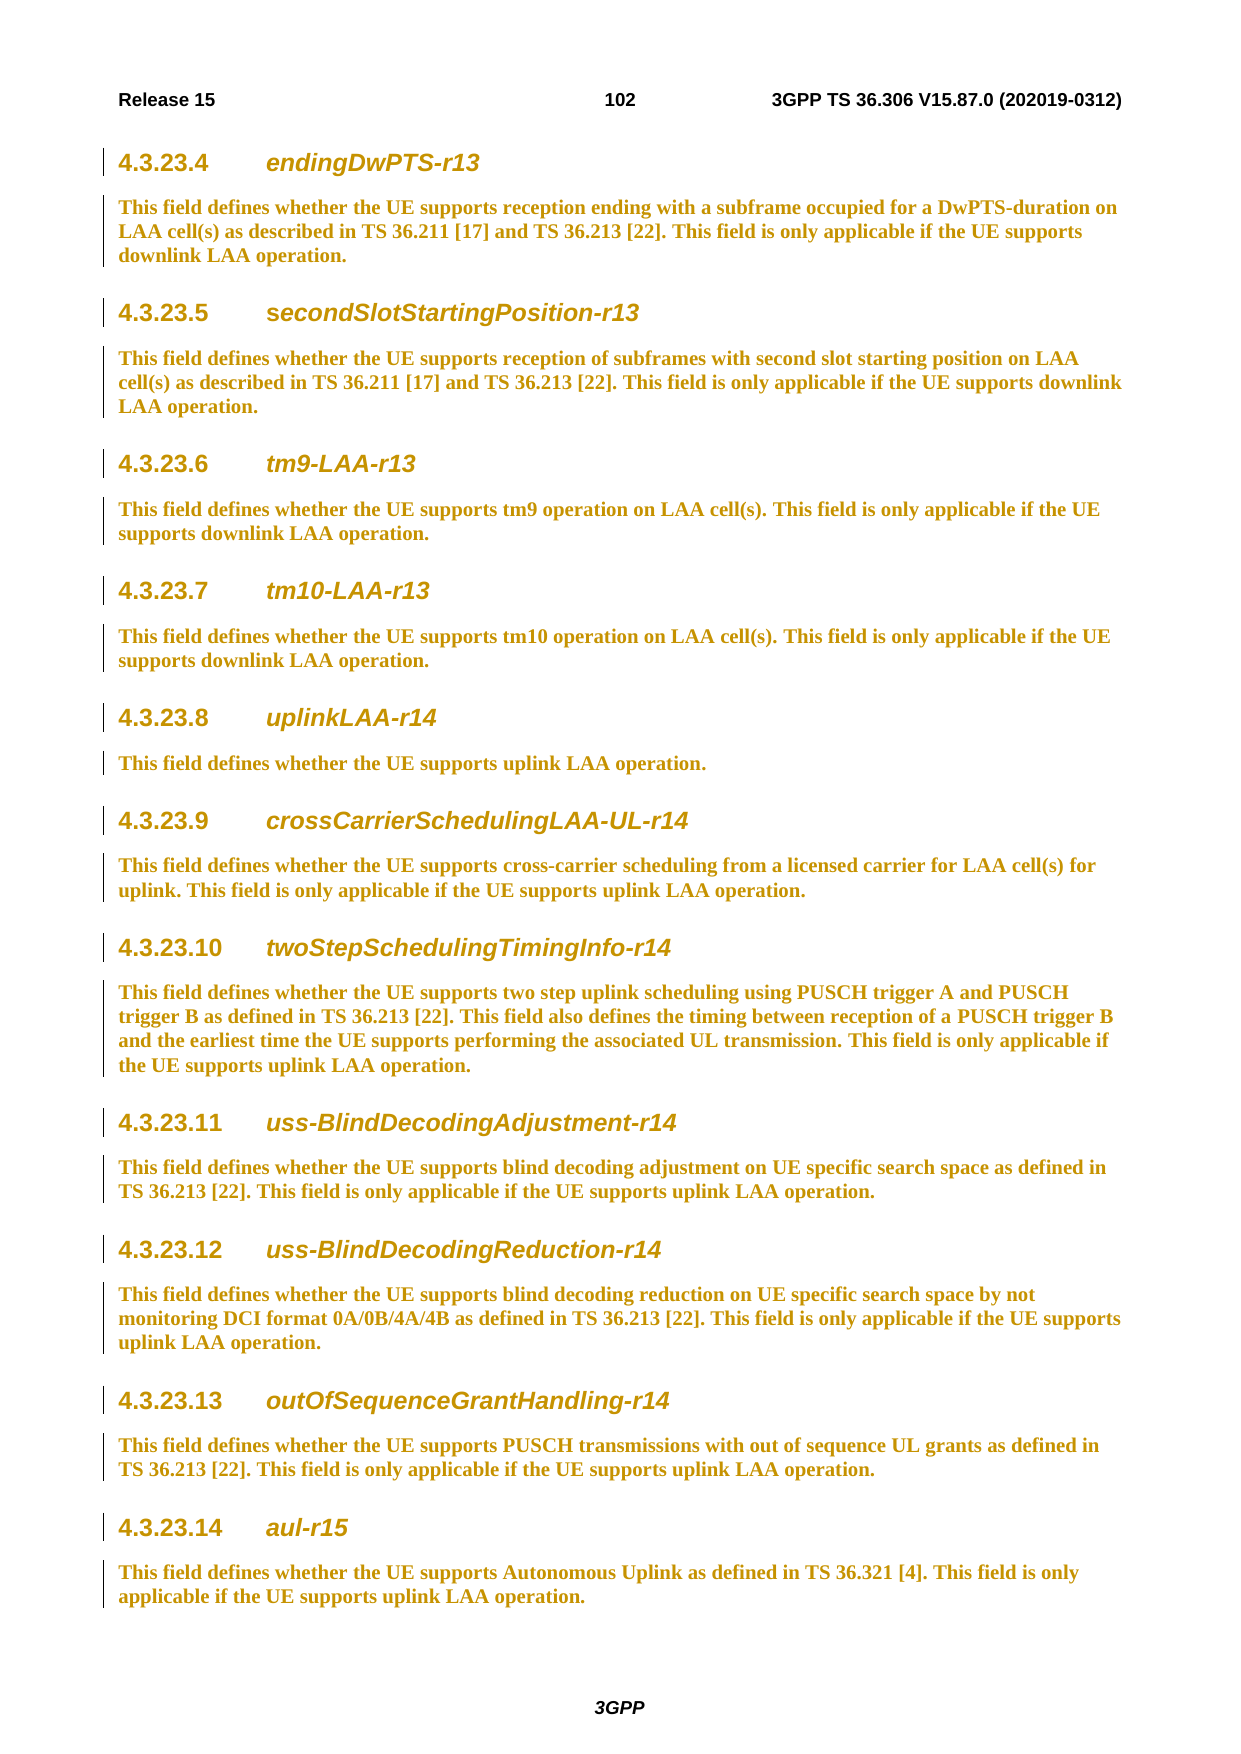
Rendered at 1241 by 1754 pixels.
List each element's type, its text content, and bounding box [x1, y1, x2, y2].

text This field defines whether the UE supports PUSCH transmissions with out of sequence UL grants as defined in TS 36.213 [22]. This field is only applicable if the UE supports uplink LAA operation. [118, 1433, 1122, 1481]
text This field defines whether the UE supports cross-carrier scheduling from a licensed carrier for LAA cell(s) for uplink. This field is only applicable if the UE supports uplink LAA operation. [118, 853, 1122, 902]
subtitle 4.3.23.7 tm10-LAA-r13 [118, 576, 1122, 605]
text This field defines whether the UE supports tm9 operation on LAA cell(s). This field is only applicable if the UE supports downlink LAA operation. [118, 497, 1122, 545]
subtitle 4.3.23.4 endingDwPTS-r13 [118, 147, 1122, 176]
subtitle 4.3.23.9 crossCarrierSchedulingLAA-UL-r14 [118, 806, 1122, 835]
text This field defines whether the UE supports Autonomous Uplink as defined in TS 36.321 [4]. This field is only applicable if the UE supports uplink LAA operation. [118, 1560, 1122, 1608]
text This field defines whether the UE supports uplink LAA operation. [118, 751, 1122, 775]
text This field defines whether the UE supports reception ending with a subframe occupied for a DwPTS-duration on LAA cell(s) as described in TS 36.211 [17] and TS 36.213 [22]. This field is only applicable if the UE supports downlink LAA operation. [118, 195, 1122, 267]
text This field defines whether the UE supports blind decoding reduction on UE specific search space by not monitoring DCI format 0A/0B/4A/4B as defined in TS 36.213 [22]. This field is only applicable if the UE supports uplink LAA operation. [118, 1282, 1122, 1354]
subtitle 4.3.23.8 uplinkLAA-r14 [118, 703, 1122, 732]
subtitle 4.3.23.13 outOfSequenceGrantHandling-r14 [118, 1386, 1122, 1414]
subtitle 4.3.23.12 uss-BlindDecodingReduction-r14 [118, 1235, 1122, 1263]
text This field defines whether the UE supports tm10 operation on LAA cell(s). This field is only applicable if the UE supports downlink LAA operation. [118, 624, 1122, 672]
subtitle 4.3.23.10 twoStepSchedulingTimingInfo-r14 [118, 933, 1122, 962]
subtitle 4.3.23.11 uss-BlindDecodingAdjustment-r14 [118, 1108, 1122, 1137]
subtitle 4.3.23.14 aul-r15 [118, 1512, 1122, 1541]
text This field defines whether the UE supports blind decoding adjustment on UE specific search space as defined in TS 36.213 [22]. This field is only applicable if the UE supports uplink LAA operation. [118, 1155, 1122, 1203]
subtitle 4.3.23.5 secondSlotStartingPosition-r13 [118, 298, 1122, 327]
subtitle 4.3.23.6 tm9-LAA-r13 [118, 449, 1122, 478]
text This field defines whether the UE supports reception of subframes with second slot starting position on LAA cell(s) as described in TS 36.211 [17] and TS 36.213 [22]. This field is only applicable if the UE supports downlink LAA operation. [118, 346, 1122, 418]
text This field defines whether the UE supports two step uplink scheduling using PUSCH trigger A and PUSCH trigger B as defined in TS 36.213 [22]. This field also defines the timing between reception of a PUSCH trigger B and the earliest time the UE supports performing the associated UL transmission. This field is only applicable if the UE supports uplink LAA operation. [118, 980, 1122, 1077]
